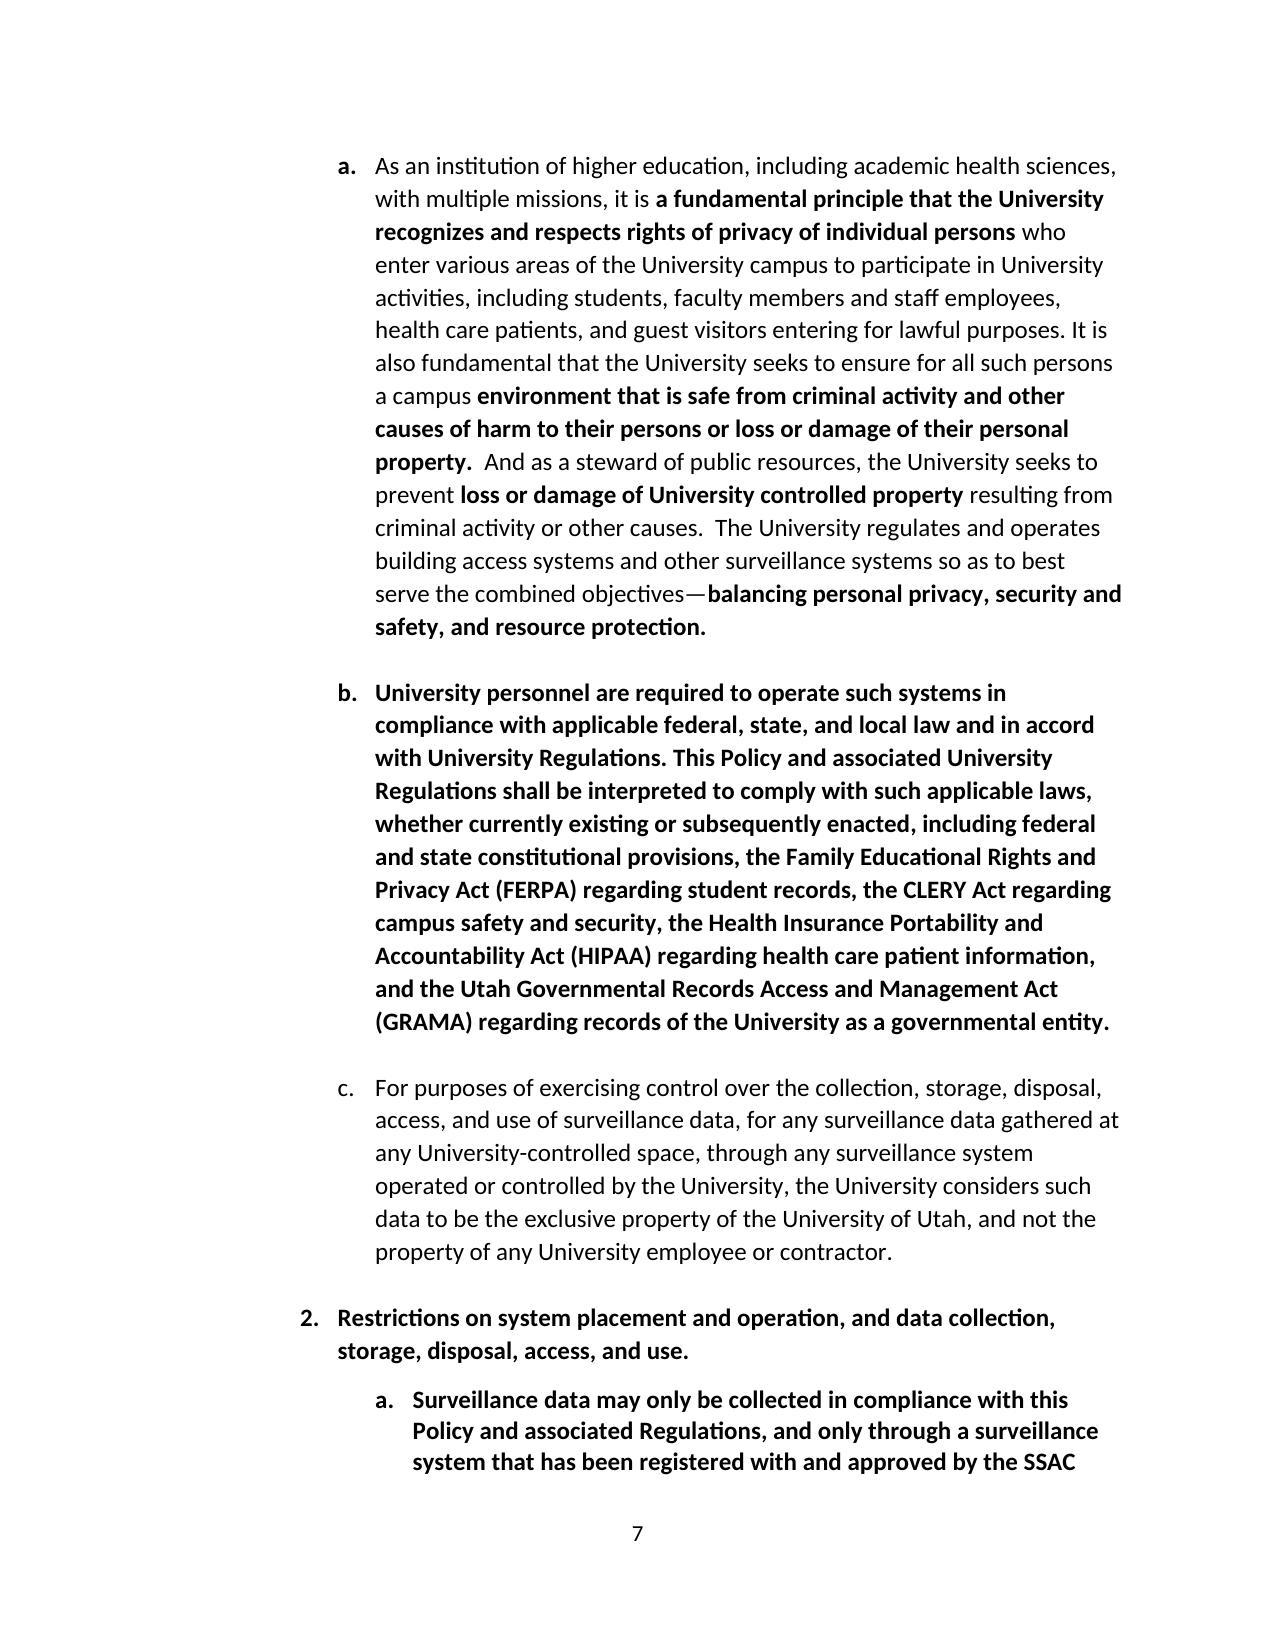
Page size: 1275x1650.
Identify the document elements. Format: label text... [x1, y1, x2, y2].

list University personnel are required to operate such systems in compliance with applicable federal, state, and local law and in accord with University Regulations. This Policy and associated University Regulations shall be interpreted to comply with such applicable laws, whether currently existing or subsequently enacted, including federal and state constitutional provisions, the Family Educational Rights and Privacy Act (FERPA) regarding student records, the CLERY Act regarding campus safety and security, the Health Insurance Portability and Accountability Act (HIPAA) regarding health care patient information, and the Utah Governmental Records Access and Management Act (GRAMA) regarding records of the University as a governmental entity. [337, 677, 1125, 1036]
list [375, 1384, 1125, 1476]
list As an institution of higher education, including academic health sciences, with multiple missions, it is a fundamental principle that the University recognizes and respects rights of privacy of individual persons who enter various areas of the University campus to participate in University activities, including students, faculty members and staff employees, health care patients, and guest visitors entering for lawful purposes. It is also fundamental that the University seeks to ensure for all such persons a campus environment that is safe from criminal activity and other causes of harm to their persons or loss or damage of their personal property. And as a steward of public resources, the University seeks to prevent loss or damage of University controlled property resulting from criminal activity or other causes. The University regulates and operates building access systems and other surveillance systems so as to best serve the combined objectives—balancing personal privacy, security and safety, and resource protection. [337, 150, 1125, 641]
list Restrictions on system placement and operation, and data collection, storage, disposal, access, and use. [300, 1302, 1125, 1366]
list For purposes of exercising control over the collection, storage, disposal, access, and use of surveillance data, for any surveillance data gathered at any University-controlled space, through any surveillance system operated or controlled by the University, the University considers such data to be the exclusive property of the University of Utah, and not the property of any University employee or contractor. [337, 1072, 1125, 1267]
